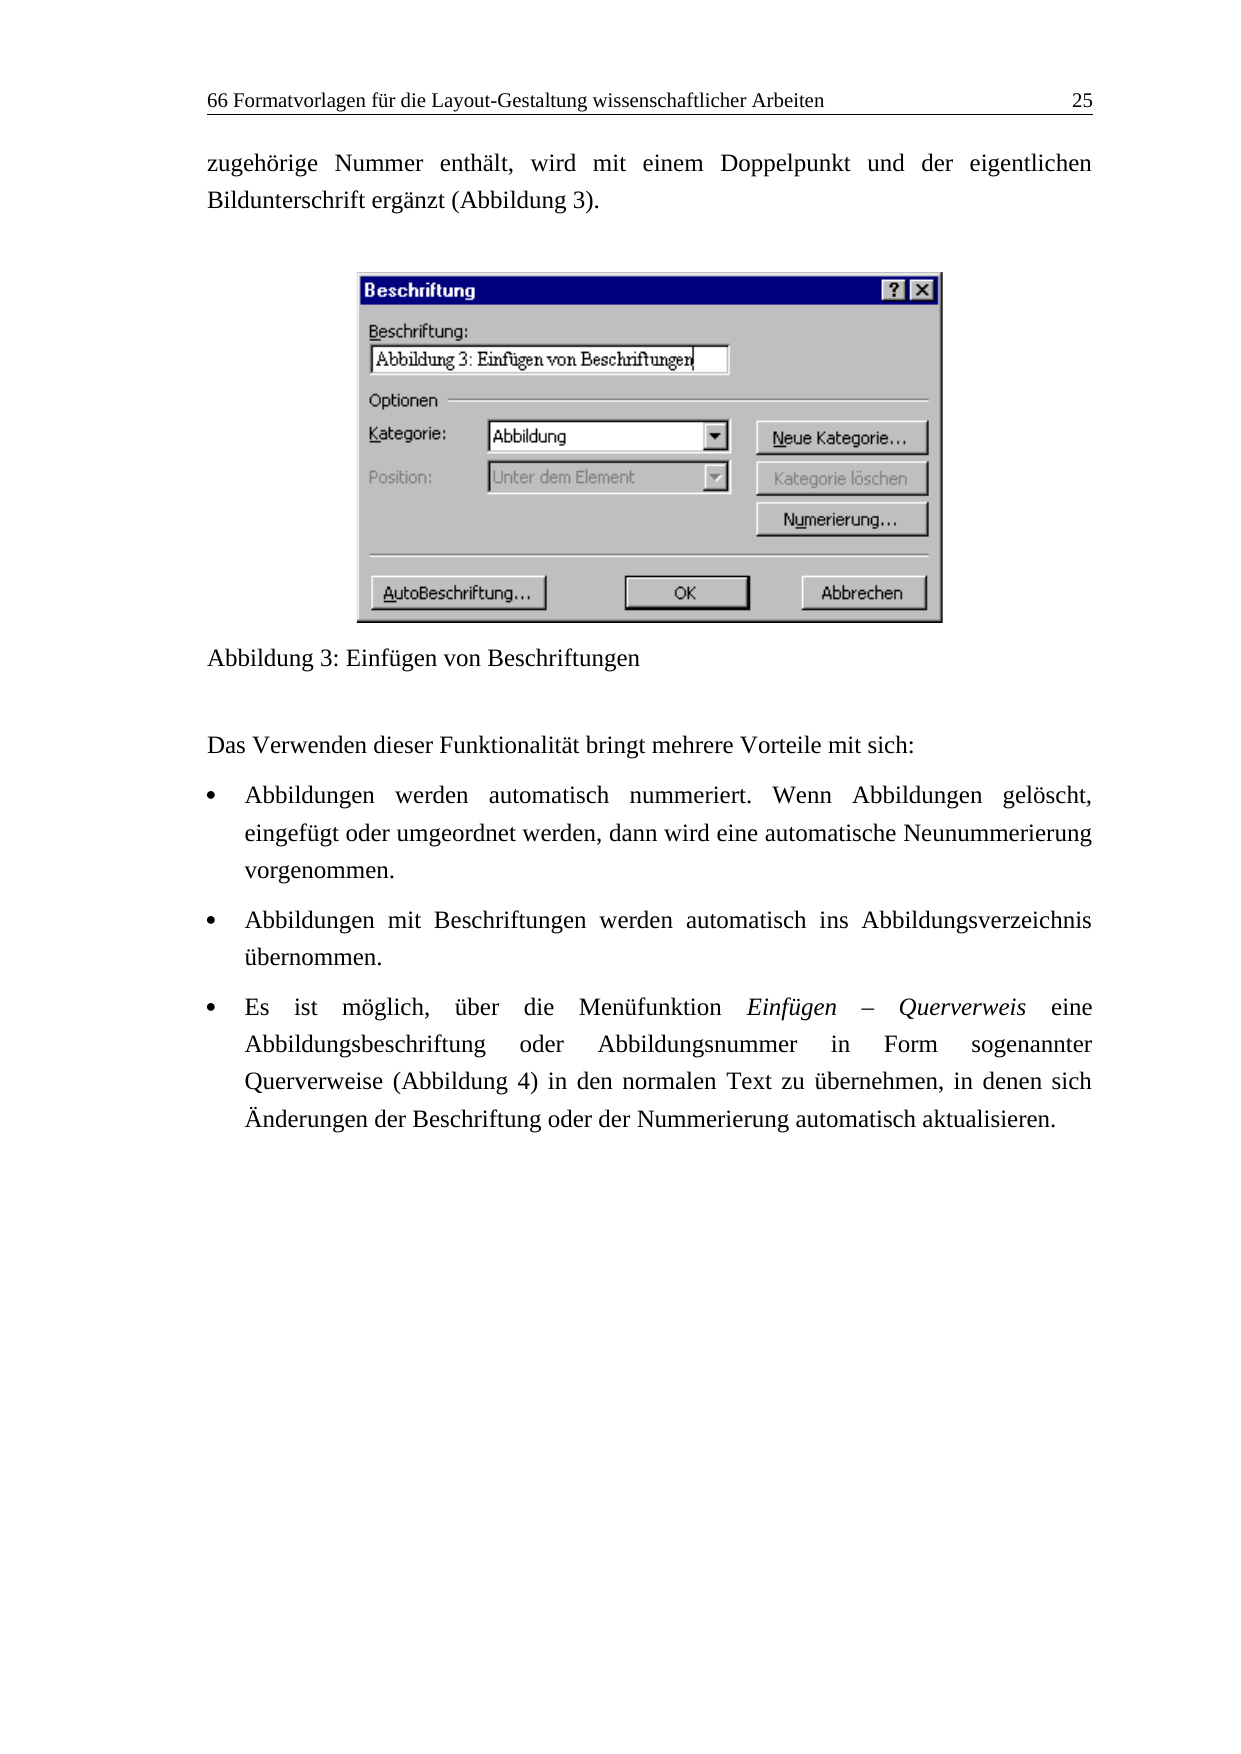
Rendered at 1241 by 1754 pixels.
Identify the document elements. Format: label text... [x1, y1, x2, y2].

text Das Verwenden dieser Funktionalität bringt mehrere Vorteile mit sich: [207, 731, 1093, 759]
list Abbildungen mit Beschriftungen werden automatisch ins Abbildungsverzeichnis übernommen. [207, 905, 1093, 971]
text Abbildung 3: Einfügen von Beschriftungen [207, 643, 1093, 672]
picture [356, 272, 943, 623]
list Abbildungen werden automatisch nummeriert. Wenn Abbildungen gelöscht, eingefügt oder umgeordnet werden, dann wird eine automatische Neunummerierung vorgenommen. [207, 780, 1093, 884]
list Es ist möglich, über die Menüfunktion Einfügen – Querverweis eine Abbildungsbeschriftung oder Abbildungsnummer in Form sogenannter Querverweise (Abbildung 4) in den normalen Text zu übernehmen, in denen sich Änderungen der Beschriftung oder der Nummerierung automatisch aktualisieren. [207, 992, 1093, 1132]
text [207, 148, 1093, 214]
